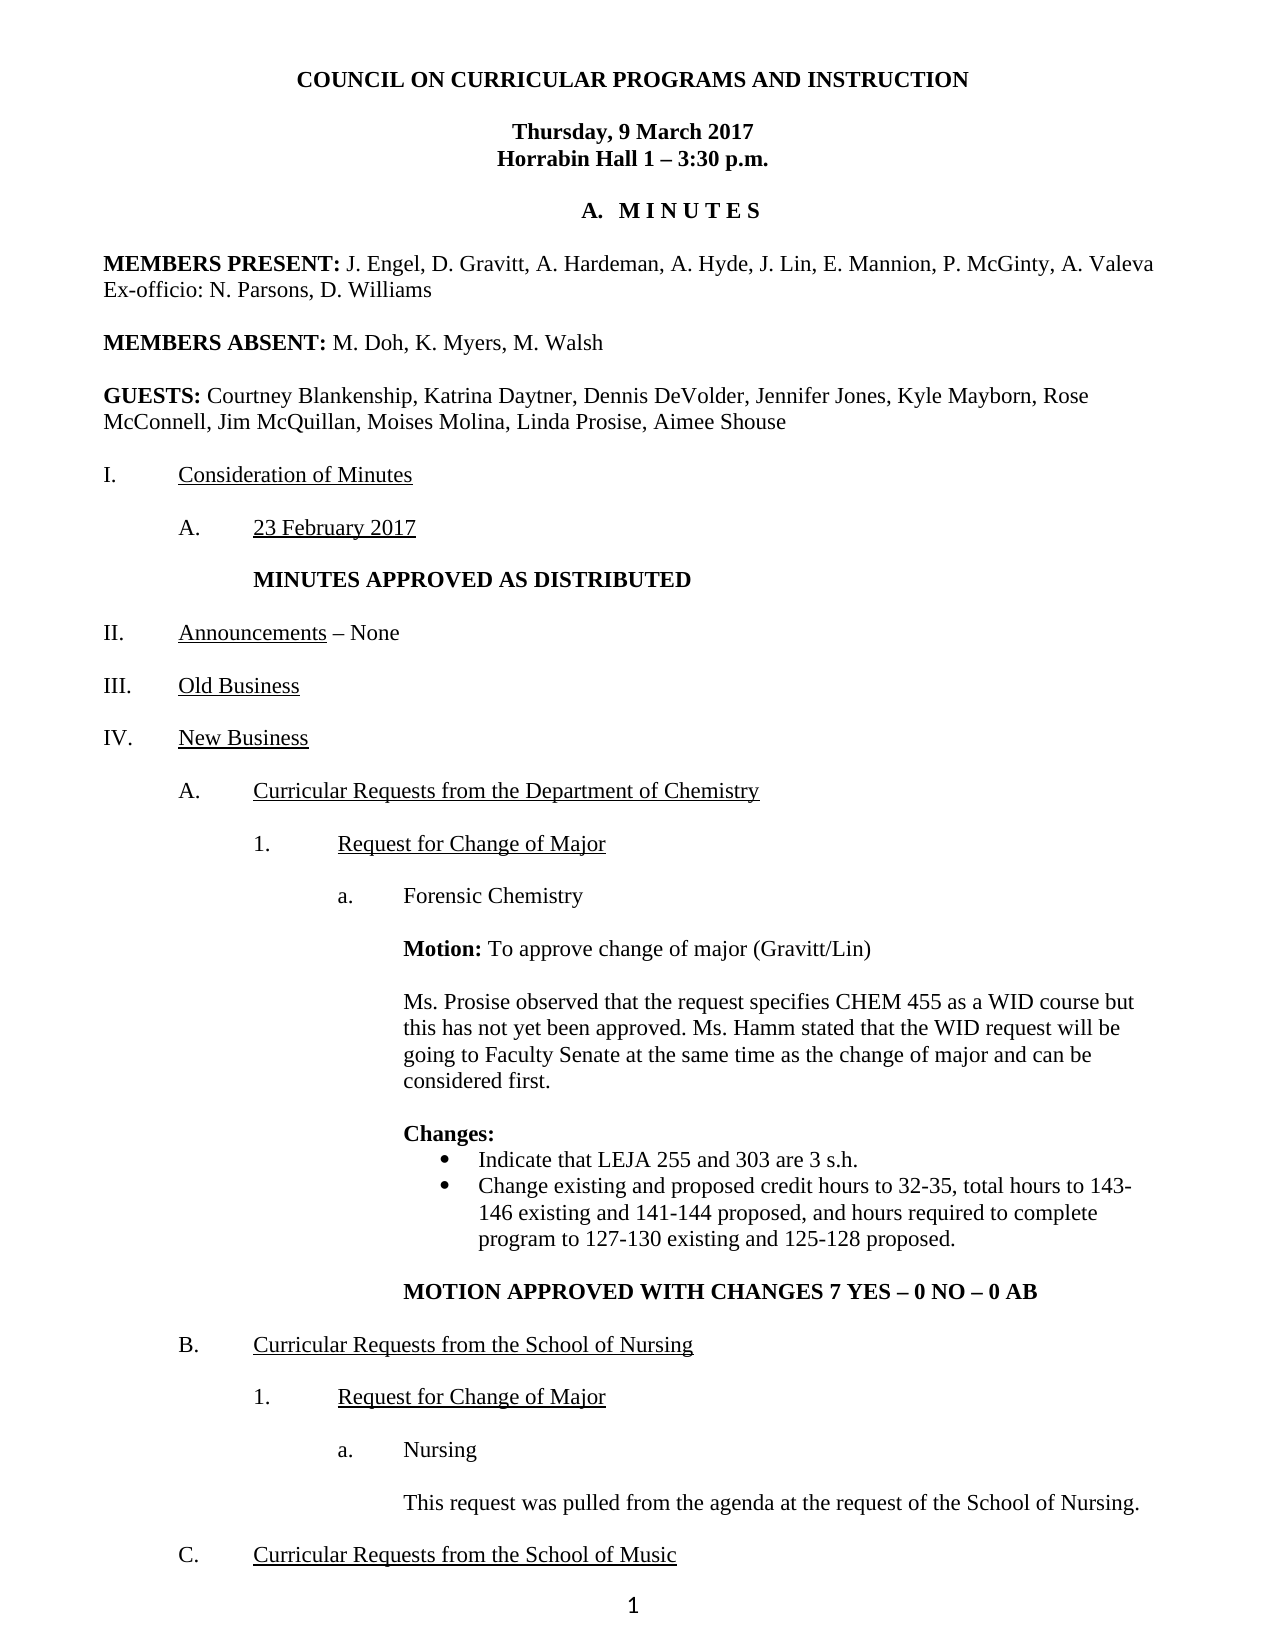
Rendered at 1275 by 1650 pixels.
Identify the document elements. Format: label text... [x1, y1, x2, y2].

list Old Business [103, 672, 1162, 698]
list Consideration of Minutes [103, 461, 1162, 487]
list Ms. Prosise observed that the request specifies CHEM 455 as a WID course but this has not yet been approved. Ms. Hamm stated that the WID request will be going to Faculty Senate at the same time as the change of major and can be considered first. [403, 988, 1162, 1093]
list M I N U T E S [178, 197, 1162, 224]
list Curricular Requests from the School of Nursing [178, 1331, 1162, 1357]
list Request for Change of Major [253, 1383, 1162, 1410]
text MOTION APPROVED WITH CHANGES 7 YES – 0 NO – 0 AB [103, 1278, 1162, 1304]
list Nursing [337, 1436, 1162, 1462]
text Ex-officio: N. Parsons, D. Williams [103, 276, 1162, 303]
list This request was pulled from the agenda at the request of the School of Nursing. [403, 1489, 1162, 1515]
list Forensic Chemistry [337, 883, 1162, 909]
text COUNCIL ON CURRICULAR PROGRAMS AND INSTRUCTION [103, 66, 1162, 92]
text Thursday, 9 March 2017 [103, 118, 1162, 145]
list Changes: [403, 1120, 1162, 1146]
list 23 February 2017 [178, 514, 1162, 540]
text MINUTES APPROVED AS DISTRIBUTED [253, 566, 1162, 593]
list Request for Change of Major [253, 830, 1162, 856]
list New Business [103, 724, 1162, 751]
list Announcements – None [103, 619, 1162, 645]
list Curricular Requests from the School of Music [178, 1541, 1162, 1568]
list Motion: To approve change of major (Gravitt/Lin) [337, 935, 1162, 962]
text Horrabin Hall 1 – 3:30 p.m. [103, 145, 1162, 171]
list Change existing and proposed credit hours to 32-35, total hours to 143-146 existing and 141-144 proposed, and hours required to complete program to 127-130 existing and 125-128 proposed. [441, 1172, 1162, 1252]
text MEMBERS ABSENT: M. Doh, K. Myers, M. Walsh [103, 329, 1162, 356]
list Curricular Requests from the Department of Chemistry [178, 777, 1162, 803]
text MEMBERS PRESENT: J. Engel, D. Gravitt, A. Hardeman, A. Hyde, J. Lin, E. Mannion, P. McGinty, A. Valeva [103, 250, 1162, 276]
list Indicate that LEJA 255 and 303 are 3 s.h. [441, 1146, 1162, 1172]
text GUESTS: Courtney Blankenship, Katrina Daytner, Dennis DeVolder, Jennifer Jones, Kyle Mayborn, Rose McConnell, Jim McQuillan, Moises Molina, Linda Prosise, Aimee Shouse [103, 382, 1162, 434]
